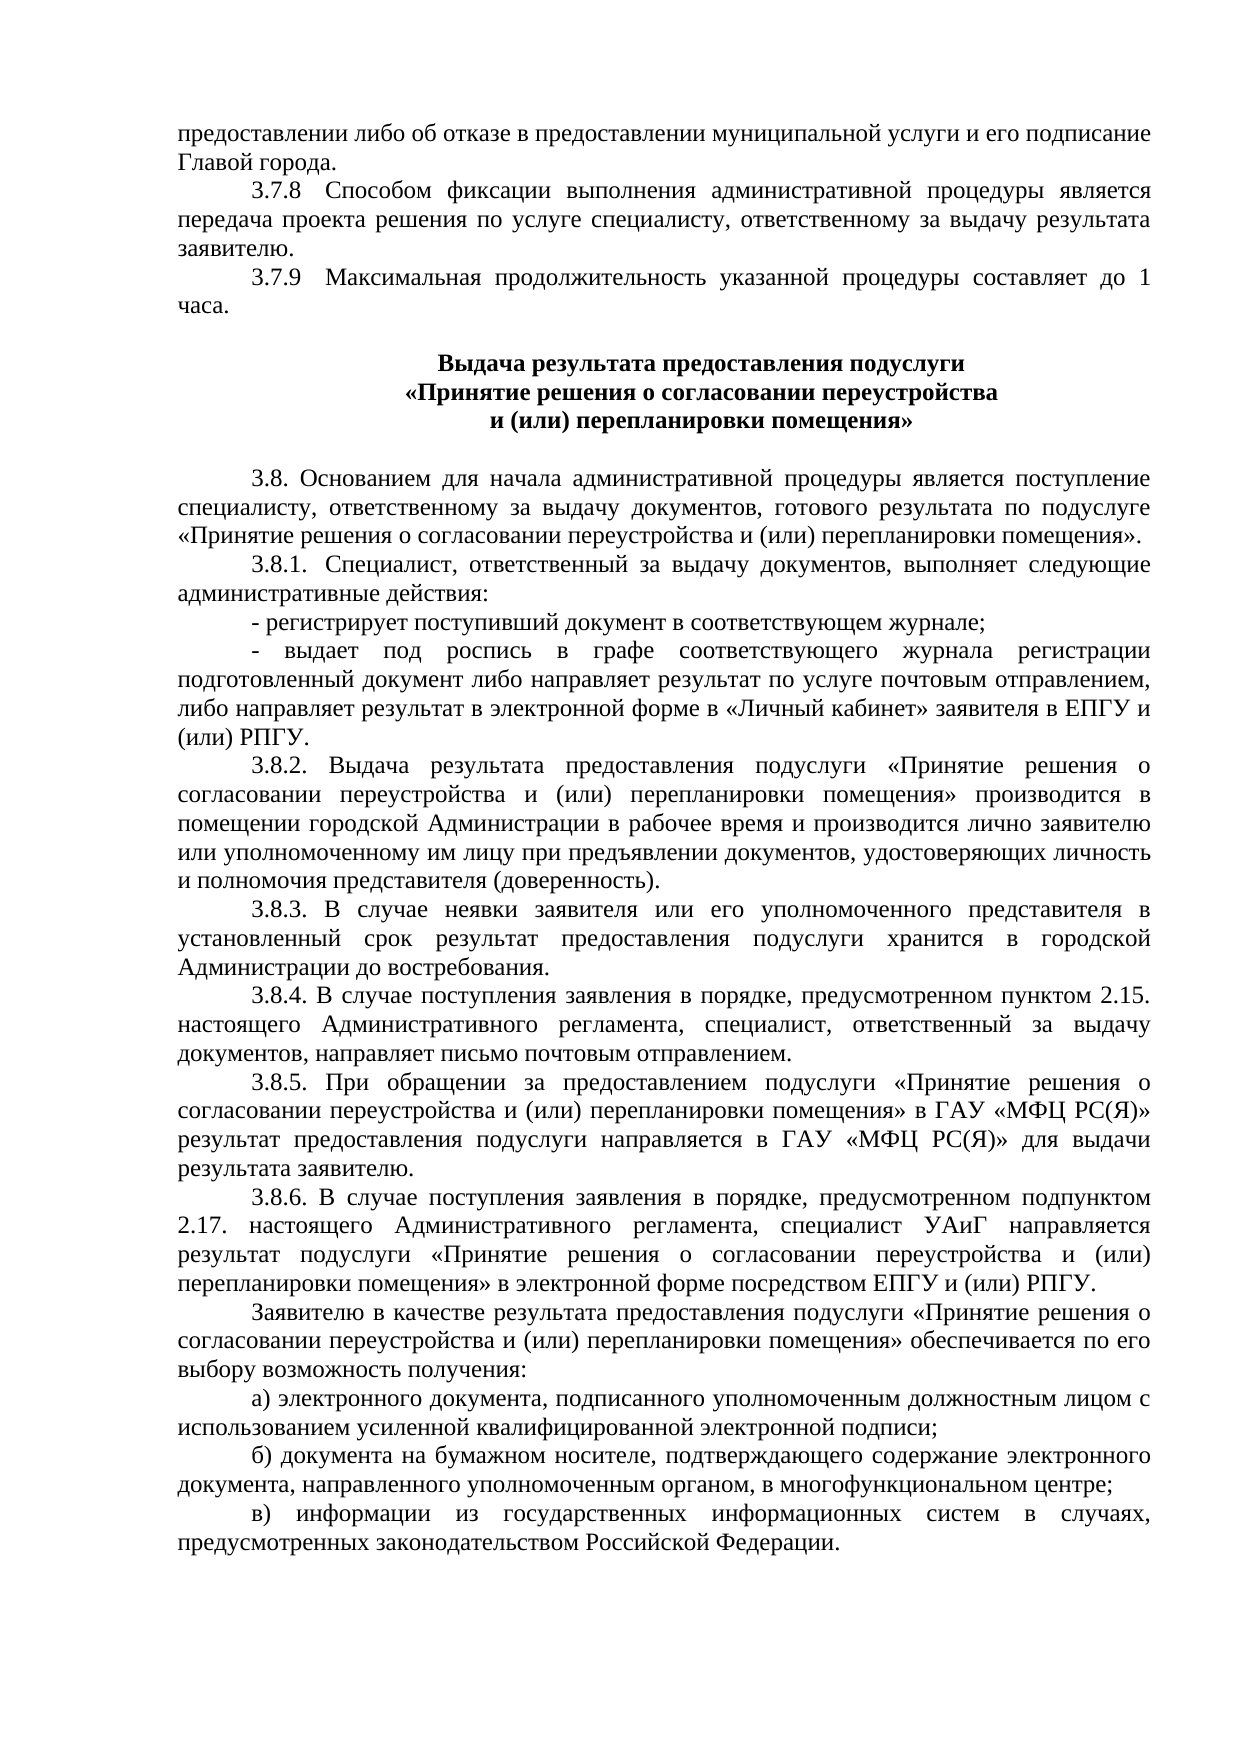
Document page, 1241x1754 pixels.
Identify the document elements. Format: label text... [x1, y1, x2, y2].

text и (или) перепланировки помещения» [177, 406, 1152, 434]
text в) информации из государственных информационных систем в случаях, предусмотренных законодательством Российской Федерации. [177, 1498, 1152, 1556]
text б) документа на бумажном носителе, подтверждающего содержание электронного документа, направленного уполномоченным органом, в многофункциональном центре; [177, 1441, 1152, 1498]
text Заявителю в качестве результата предоставления подуслуги «Принятие решения о согласовании переустройства и (или) перепланировки помещения» обеспечивается по его выбору возможность получения: [177, 1297, 1152, 1383]
text 3.8.4. В случае поступления заявления в порядке, предусмотренном пунктом 2.15. настоящего Административного регламента, специалист, ответственный за выдачу документов, направляет письмо почтовым отправлением. [177, 981, 1152, 1067]
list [177, 118, 1152, 176]
text - регистрирует поступивший документ в соответствующем журнале; [177, 607, 1152, 636]
text 3.8.2. Выдача результата предоставления подуслуги «Принятие решения о согласовании переустройства и (или) перепланировки помещения» производится в помещении городской Администрации в рабочее время и производится лично заявителю или уполномоченному им лицу при предъявлении документов, удостоверяющих личность и полномочия представителя (доверенность). [177, 751, 1152, 894]
text «Принятие решения о согласовании переустройства [177, 377, 1152, 406]
text Выдача результата предоставления подуслуги [177, 348, 1152, 377]
text - выдает под роспись в графе соответствующего журнала регистрации подготовленный документ либо направляет результат по услуге почтовым отправлением, либо направляет результат в электронной форме в «Личный кабинет» заявителя в ЕПГУ и (или) РПГУ. [177, 636, 1152, 751]
text 3.8. Основанием для начала административной процедуры является поступление специалисту, ответственному за выдачу документов, готового результата по подуслуге «Принятие решения о согласовании переустройства и (или) перепланировки помещения». [177, 463, 1152, 549]
text а) электронного документа, подписанного уполномоченным должностным лицом с использованием усиленной квалифицированной электронной подписи; [177, 1383, 1152, 1441]
text 3.8.3. В случае неявки заявителя или его уполномоченного представителя в установленный срок результат предоставления подуслуги хранится в городской Администрации до востребования. [177, 894, 1152, 981]
list Специалист, ответственный за выдачу документов, выполняет следующие административные действия: [177, 549, 1152, 607]
list Способом фиксации выполнения административной процедуры является передача проекта решения по услуге специалисту, ответственному за выдачу результата заявителю. [177, 176, 1152, 262]
text 3.8.5. При обращении за предоставлением подуслуги «Принятие решения о согласовании переустройства и (или) перепланировки помещения» в ГАУ «МФЦ РС(Я)» результат предоставления подуслуги направляется в ГАУ «МФЦ РС(Я)» для выдачи результата заявителю. [177, 1067, 1152, 1182]
text 3.8.6. В случае поступления заявления в порядке, предусмотренном подпунктом 2.17. настоящего Административного регламента, специалист УАиГ направляется результат подуслуги «Принятие решения о согласовании переустройства и (или) перепланировки помещения» в электронной форме посредством ЕПГУ и (или) РПГУ. [177, 1182, 1152, 1297]
list Максимальная продолжительность указанной процедуры составляет до 1 часа. [177, 262, 1152, 319]
